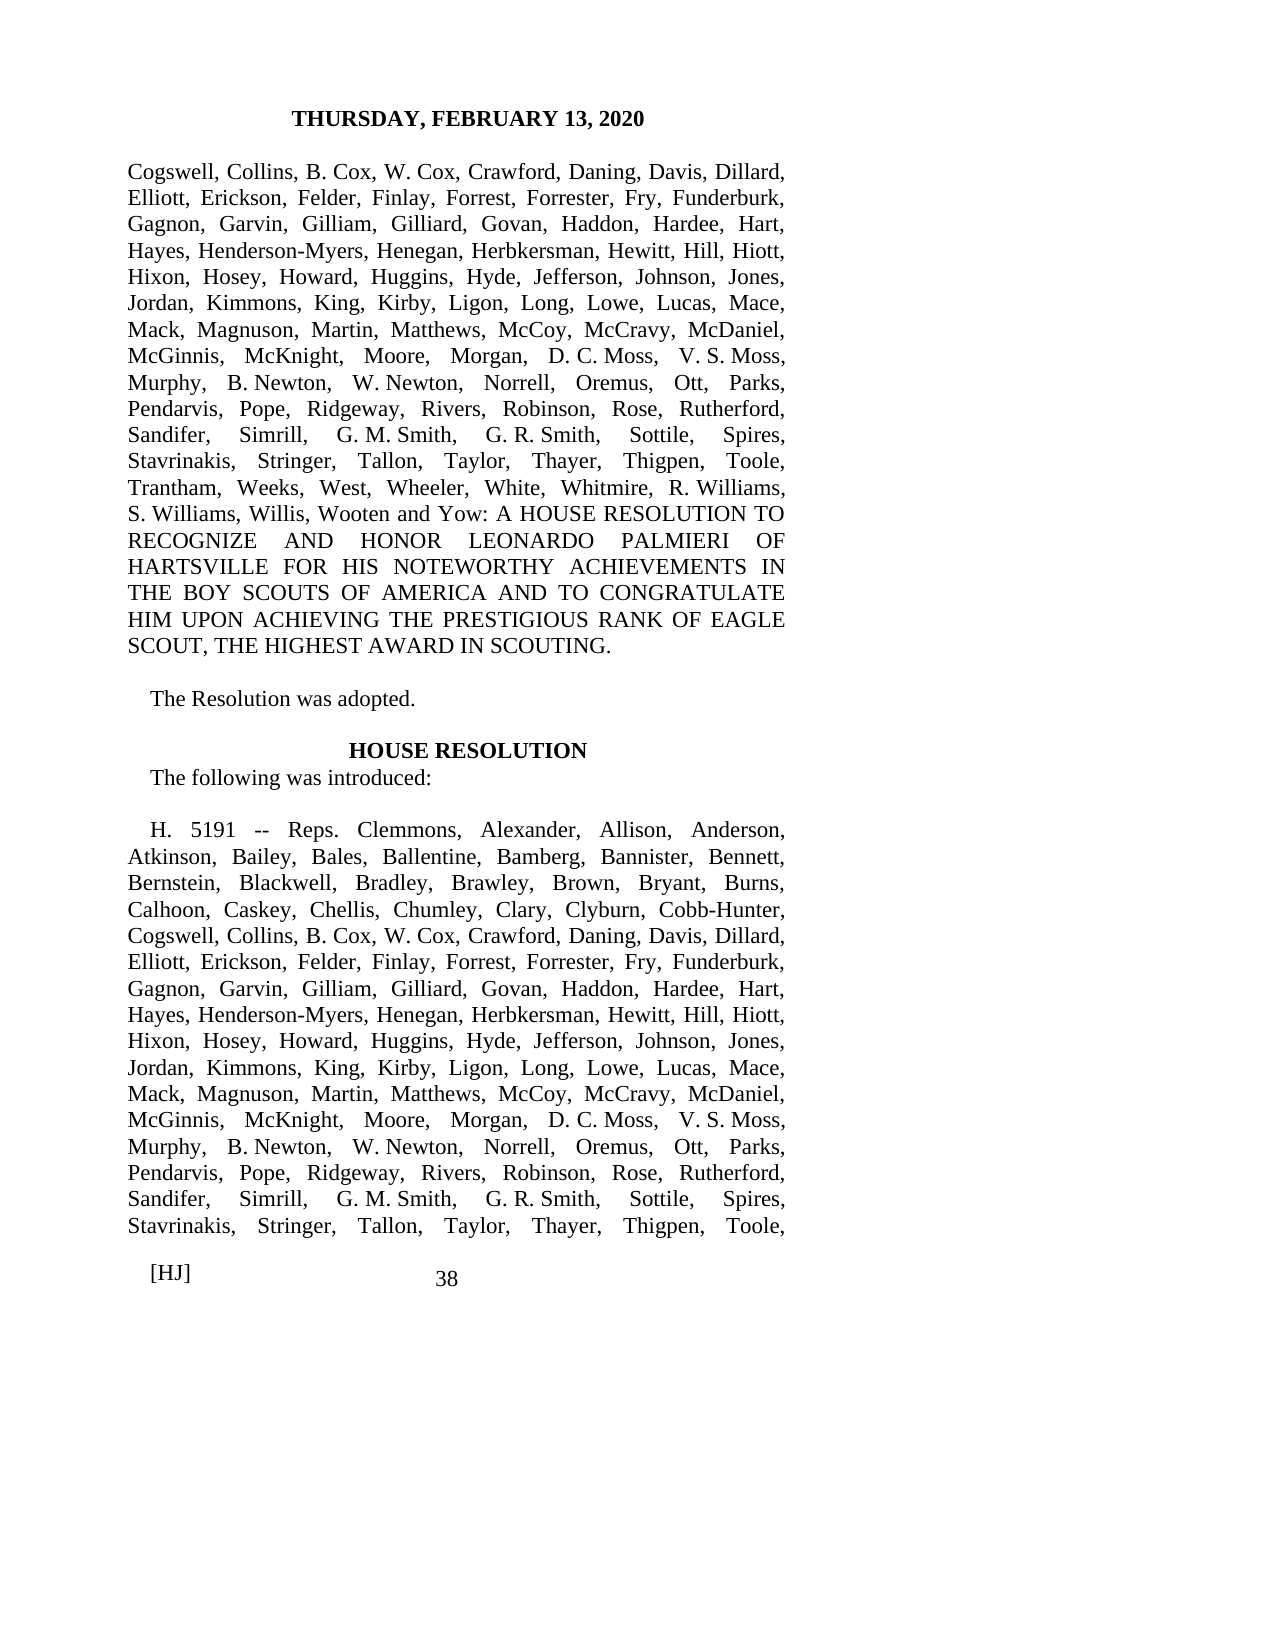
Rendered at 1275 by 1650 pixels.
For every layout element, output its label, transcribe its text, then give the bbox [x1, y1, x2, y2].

text The following was introduced: [127, 764, 786, 790]
text HOUSE RESOLUTION [127, 737, 786, 764]
text The Resolution was adopted. [127, 685, 786, 711]
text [127, 158, 786, 658]
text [127, 817, 786, 1238]
